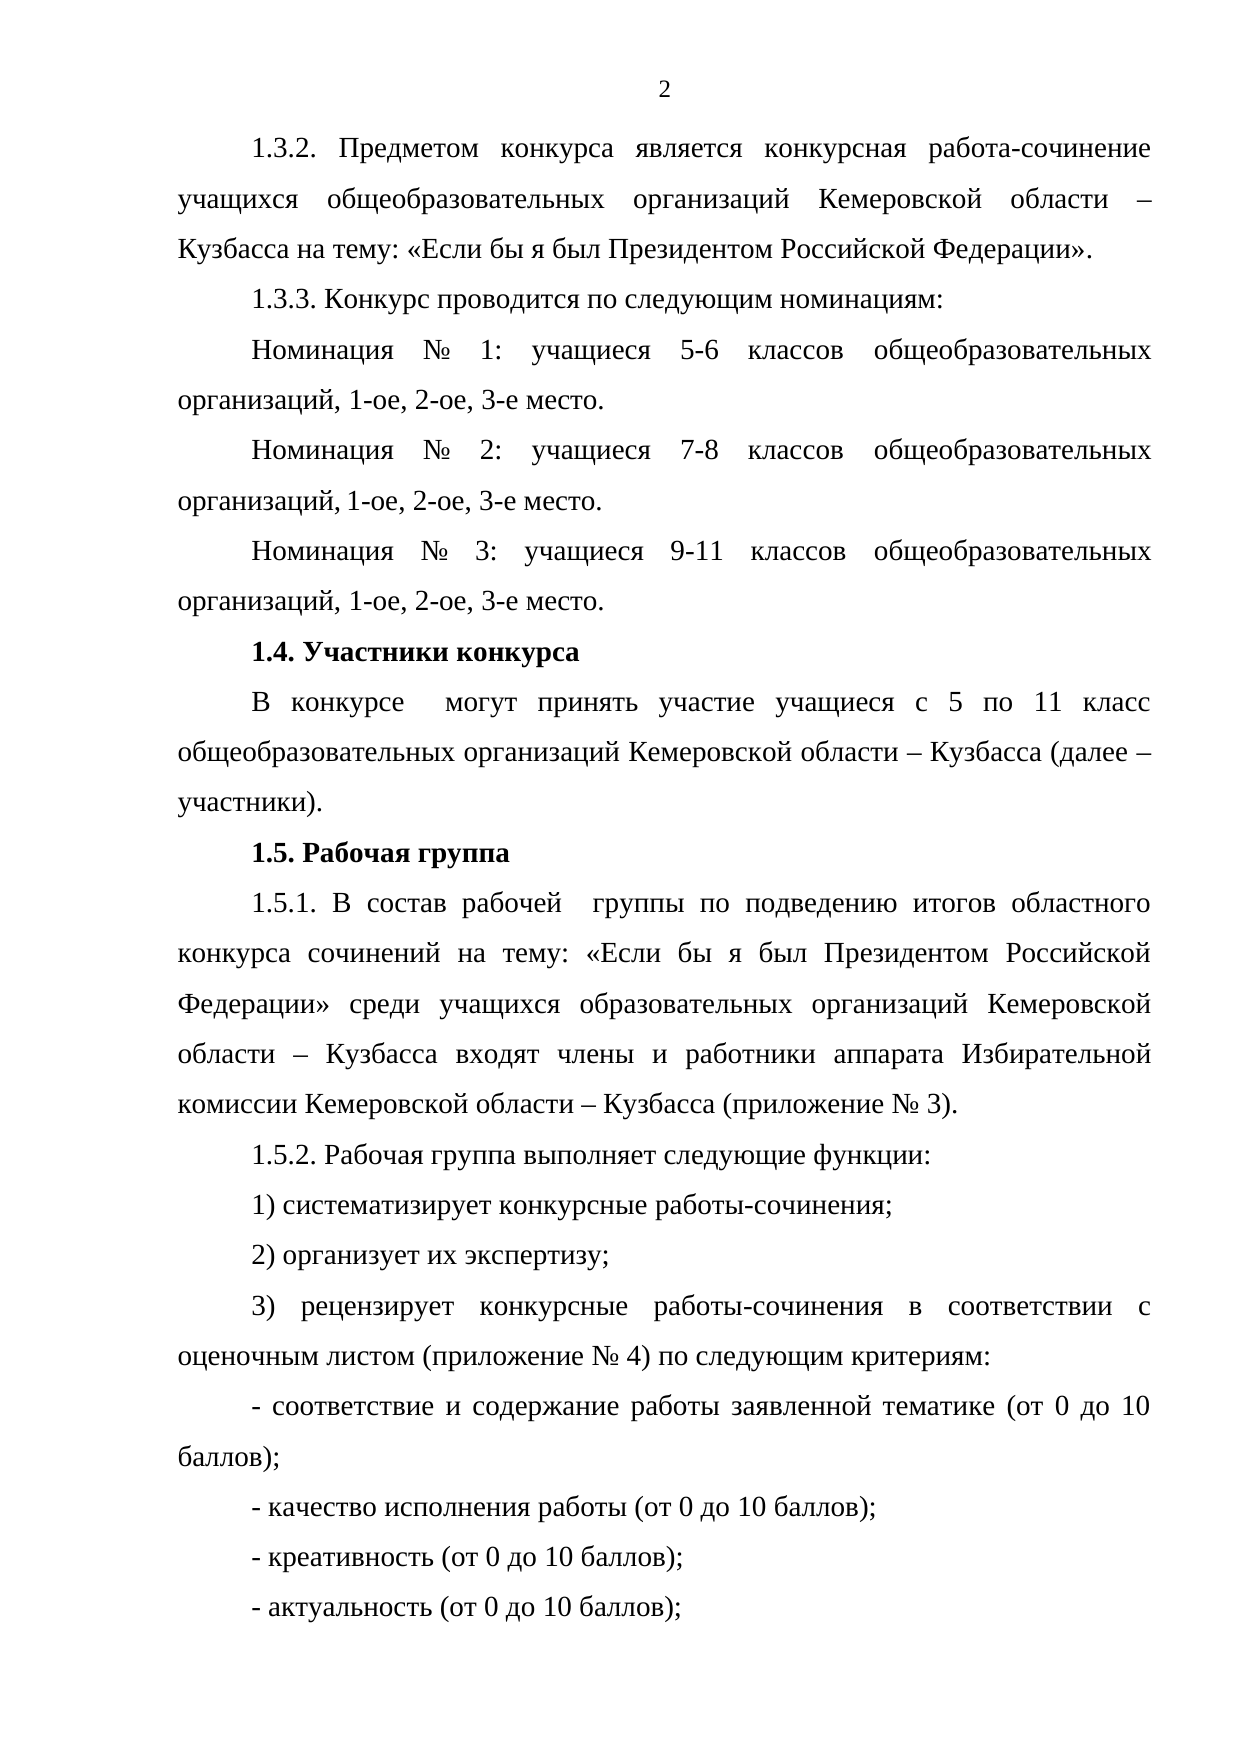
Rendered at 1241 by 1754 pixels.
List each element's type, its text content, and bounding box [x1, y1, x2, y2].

text 1) систематизирует конкурсные работы-сочинения; [177, 1187, 1152, 1221]
text 1.3.2. Предметом конкурса является конкурсная работа-сочинение учащихся общеобразовательных организаций Кемеровской области – Кузбасса на тему: «Если бы я был Президентом Российской Федерации». [177, 131, 1152, 265]
text Номинация № 3: учащиеся 9-11 классов общеобразовательных организаций, 1-ое, 2-ое, 3-е место. [177, 533, 1152, 617]
text 1.5.1. В состав рабочей группы по подведению итогов областного конкурса сочинений на тему: «Если бы я был Президентом Российской Федерации» среди учащихся образовательных организаций Кемеровской области – Кузбасса входят члены и работники аппарата Избирательной комиссии Кемеровской области – Кузбасса (приложение № 3). [177, 885, 1152, 1120]
text 3) рецензирует конкурсные работы-сочинения в соответствии с оценочным листом (приложение № 4) по следующим критериям: [177, 1288, 1152, 1372]
text - качество исполнения работы (от 0 до 10 баллов); [177, 1489, 1152, 1522]
text 1.5.2. Рабочая группа выполняет следующие функции: [177, 1137, 1152, 1170]
text Номинация № 2: учащиеся 7-8 классов общеобразовательных организаций, 1-ое, 2-ое, 3-е место. [177, 432, 1152, 516]
text - соответствие и содержание работы заявленной тематике (от 0 до 10 баллов); [177, 1388, 1152, 1472]
text В конкурсе могут принять участие учащиеся с 5 по 11 класс общеобразовательных организаций Кемеровской области – Кузбасса (далее –участники). [177, 684, 1152, 818]
text 1.3.3. Конкурс проводится по следующим номинациям: [177, 281, 1152, 315]
text - креативность (от 0 до 10 баллов); [177, 1539, 1152, 1573]
text 2) организует их экспертизу; [177, 1237, 1152, 1271]
text 1.5. Рабочая группа [177, 835, 1152, 868]
text Номинация № 1: учащиеся 5-6 классов общеобразовательных организаций, 1-ое, 2-ое, 3-е место. [177, 332, 1152, 416]
text - актуальность (от 0 до 10 баллов); [177, 1589, 1152, 1623]
text 1.4. Участники конкурса [177, 634, 1152, 667]
